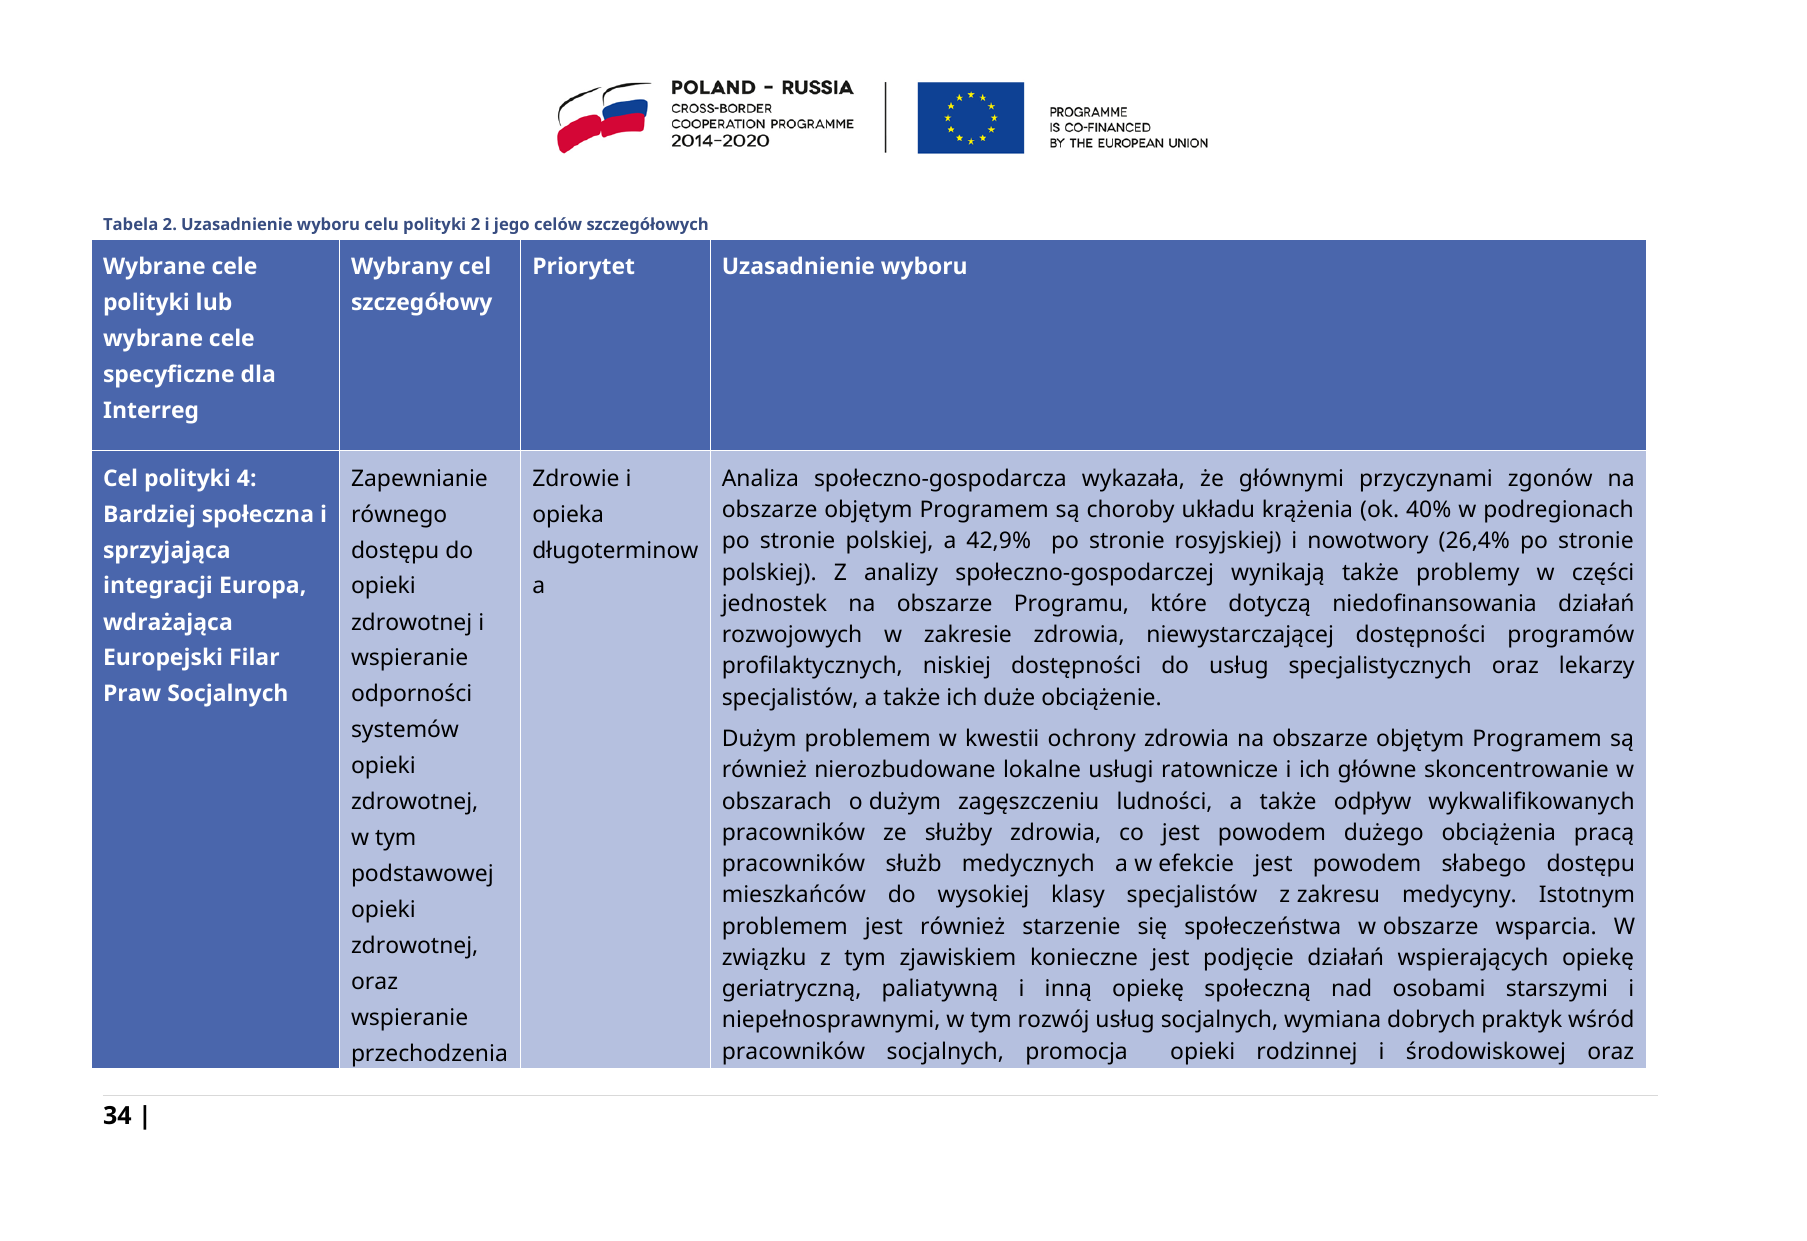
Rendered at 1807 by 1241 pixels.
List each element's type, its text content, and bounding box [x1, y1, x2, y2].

table_header Uzasadnienie wyboru [711, 240, 1646, 450]
table_header Wybrane cele polityki lub wybrane cele specyficzne dla Interreg [92, 240, 339, 450]
table_cell Analiza społeczno-gospodarcza wykazała, że głównymi przyczynami zgonów na obszarze objętym Programem są choroby układu krążenia (ok. 40% w podregionach po stronie polskiej, a 42,9% po stronie rosyjskiej) i nowotwory (26,4% po stronie polskiej). Z analizy społeczno-gospodarczej wynikają także problemy w części jednostek na obszarze Programu, które dotyczą niedofinansowania działań rozwojowych w zakresie zdrowia, niewystarczającej dostępności programów profilaktycznych, niskiej dostępności do usług specjalistycznych oraz lekarzy specjalistów, a także ich duże obciążenie. Dużym problemem w kwestii ochrony zdrowia na obszarze objętym Programem są również nierozbudowane lokalne usługi ratownicze i ich główne skoncentrowanie w obszarach o dużym zagęszczeniu ludności, a także odpływ wykwalifikowanych pracowników ze służby zdrowia, co jest powodem dużego obciążenia pracą pracowników służb medycznych a w efekcie jest powodem słabego dostępu mieszkańców do wysokiej klasy specjalistów z zakresu medycyny. Istotnym problemem jest również starzenie się społeczeństwa w obszarze wsparcia. W związku z tym zjawiskiem konieczne jest podjęcie działań wspierających opiekę geriatryczną, paliatywną i inną opiekę społeczną nad osobami starszymi i niepełnosprawnymi, w tym rozwój usług socjalnych, wymiana dobrych praktyk wśród pracowników socjalnych, promocja opieki rodzinnej i środowiskowej oraz aktywizacja i wsparcie szeroko rozumianych osób wykluczonych społecznie. Bardzo dużym obciążeniem i dezorganizacją dla całego systemu zdrowia, zarówno po stronie polskiej, jak i rosyjskiej, był stan pandemii wywołany SARS-CoV-2 w 2020 roku. Sytuacja ta spowodowała m.in. ograniczenie dostępności świadczeń medycznych, przeciążenie pracą osób zatrudnionych w sektorze, spadek płynności finansowania świadczeń medycznych, spadek dostępności leków oraz odstępowanie pacjentów od terapii. Wystąpienie COVID-19 zmusiło oba kraje do podjęcia szeregu zmian w zakresie ochrony zdrowia ludności, wśród których można wskazać na zmiany prawa, utworzenie szpitali jednoimiennych, ograniczenia działalności placówek (w tym kontaktów z pacjentami), zmian w zakresie metod wykonywania badań diagnostycznych, czy rozwój telemedycyny. [711, 451, 1646, 1068]
table_cell Zdrowie i opieka długoterminowa [521, 451, 710, 1068]
table_cell Cel polityki 4: Bardziej społeczna i sprzyjająca integracji Europa, wdrażająca Europejski Filar Praw Socjalnych [92, 451, 339, 1068]
table_header Priorytet [521, 240, 710, 450]
text Tabela 2. Uzasadnienie wyboru celu polityki 2 i jego celów szczegółowych [103, 213, 1658, 235]
table_cell Zapewnianie równego dostępu do opieki zdrowotnej i wspieranie odporności systemów opieki zdrowotnej, w tym podstawowej opieki zdrowotnej, oraz wspieranie przechodzenia od opieki instytucjonalnej do opieki rodzinnej i środowiskowej [340, 451, 520, 1068]
table_header Wybrany cel szczegółowy [340, 240, 520, 450]
picture [527, 25, 1234, 203]
